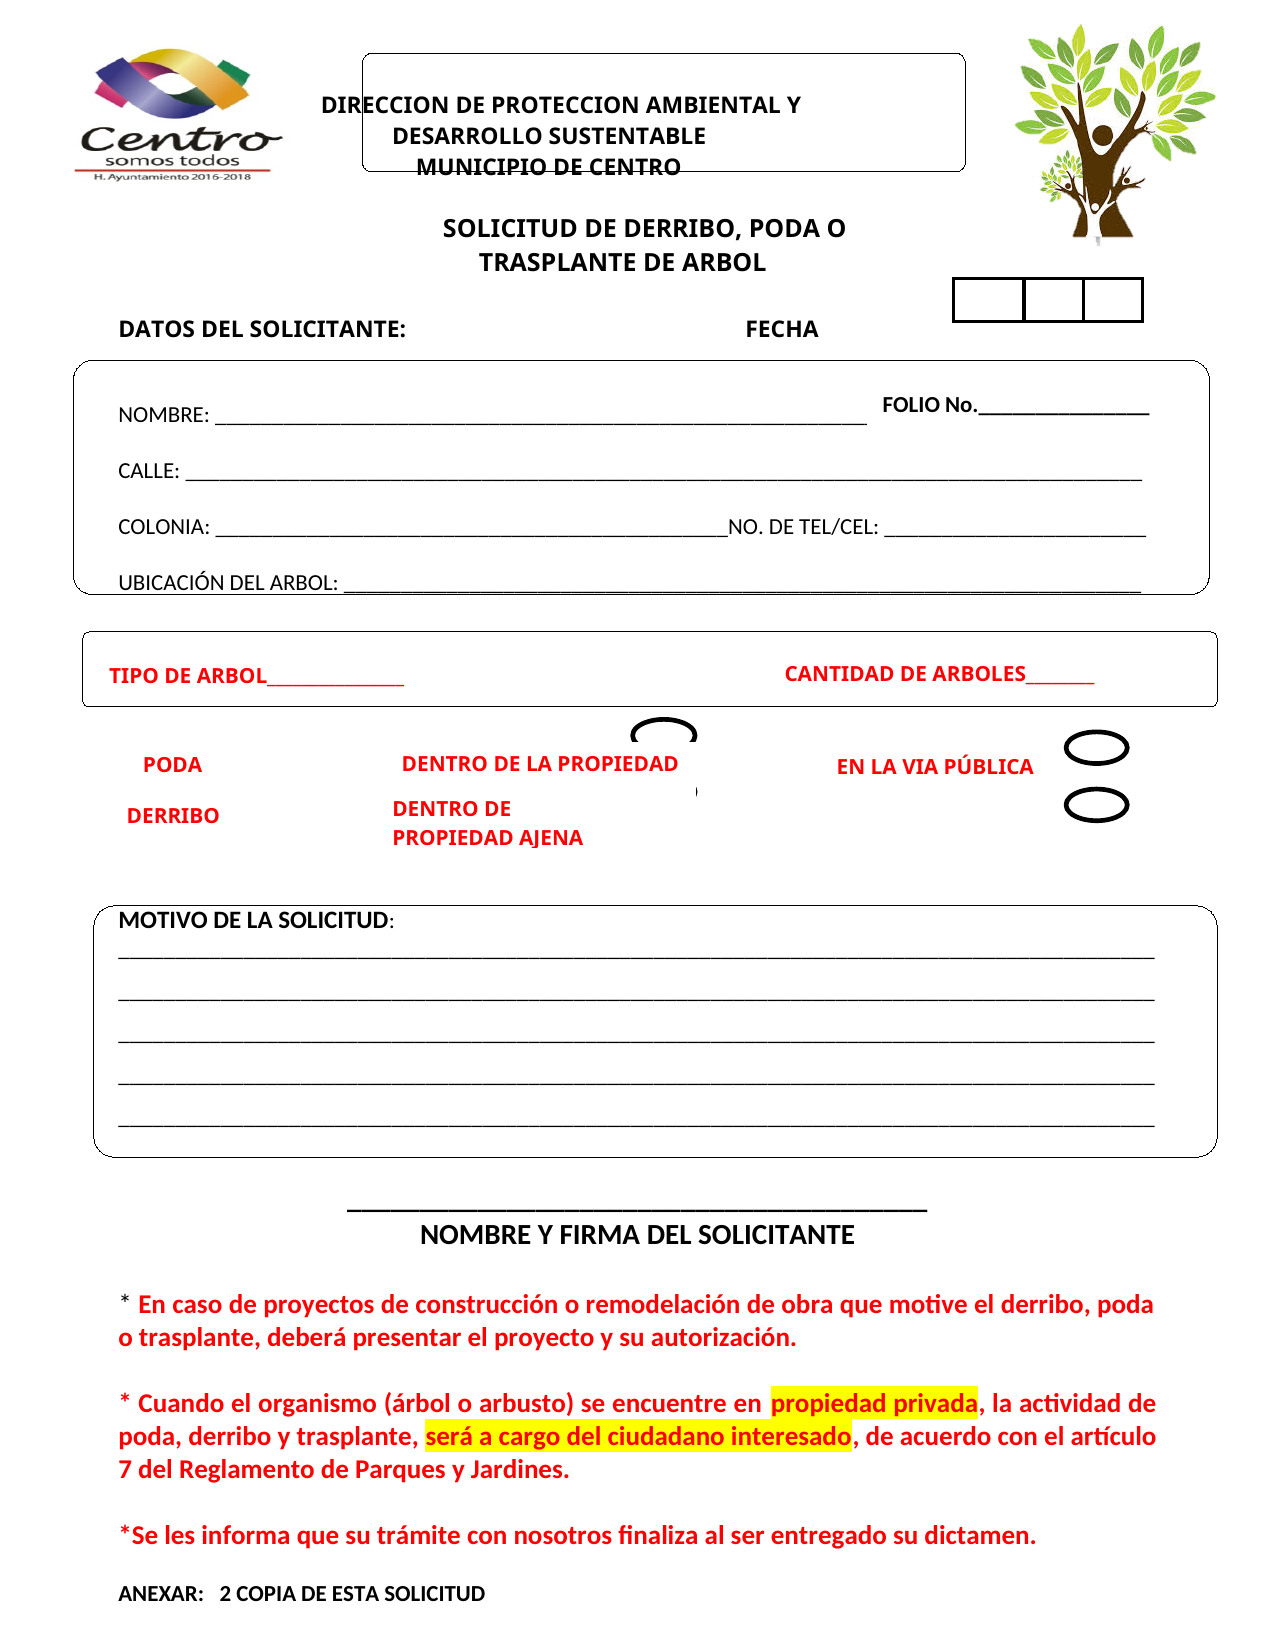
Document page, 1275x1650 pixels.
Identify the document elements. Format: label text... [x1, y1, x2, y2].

table_header [1085, 280, 1141, 320]
text NOMBRE Y FIRMA DEL SOLICITANTE [118, 1216, 1157, 1251]
text UBICACIÓN DEL ARBOL: ______________________________________________________________________ [118, 568, 1157, 596]
text * En caso de proyectos de construcción o remodelación de obra que motive el derribo, poda o trasplante, deberá presentar el proyecto y su autorización. [118, 1287, 1157, 1353]
picture [52, 36, 300, 204]
text ________________________________________ [118, 1180, 1157, 1216]
table_header [955, 280, 1022, 320]
text NOMBRE: __________________________________________________________________________________ [118, 400, 867, 428]
table_header [1026, 280, 1082, 320]
text MOTIVO DE LA SOLICITUD: [118, 904, 1157, 934]
text * Cuando el organismo (árbol o arbusto) se encuentre en propiedad privada, la actividad de poda, derribo y trasplante, será a cargo del ciudadano interesado, de acuerdo con el artículo 7 del Reglamento de Parques y Jardines. [118, 1386, 1157, 1485]
text DATOS DEL SOLICITANTE: FECHA [118, 313, 1157, 344]
text DIRECCION DE PROTECCION AMBIENTAL Y [118, 89, 1157, 120]
text SOLICITUD DE DERRIBO, PODA O [118, 210, 1157, 244]
picture [1008, 24, 1216, 253]
text DESARROLLO SUSTENTABLE [118, 120, 1157, 151]
text CALLE: ____________________________________________________________________________________ [118, 456, 1157, 484]
text TRASPLANTE DE ARBOL [118, 244, 1157, 278]
text COLONIA: _____________________________________________NO. DE TEL/CEL: _______________________ [118, 512, 1157, 540]
text *Se les informa que su trámite con nosotros finaliza al ser entregado su dictamen. [118, 1518, 1157, 1551]
text MUNICIPIO DE CENTRO [118, 151, 1157, 182]
text ANEXAR: 2 COPIA DE ESTA SOLICITUD [118, 1579, 1157, 1607]
text _______________________________________________________________________________________________________________________________________________________________________________________________________________________________________________________________________________________________________________________________________________________________________________________________________________________________________________________________________ [118, 934, 1157, 1131]
